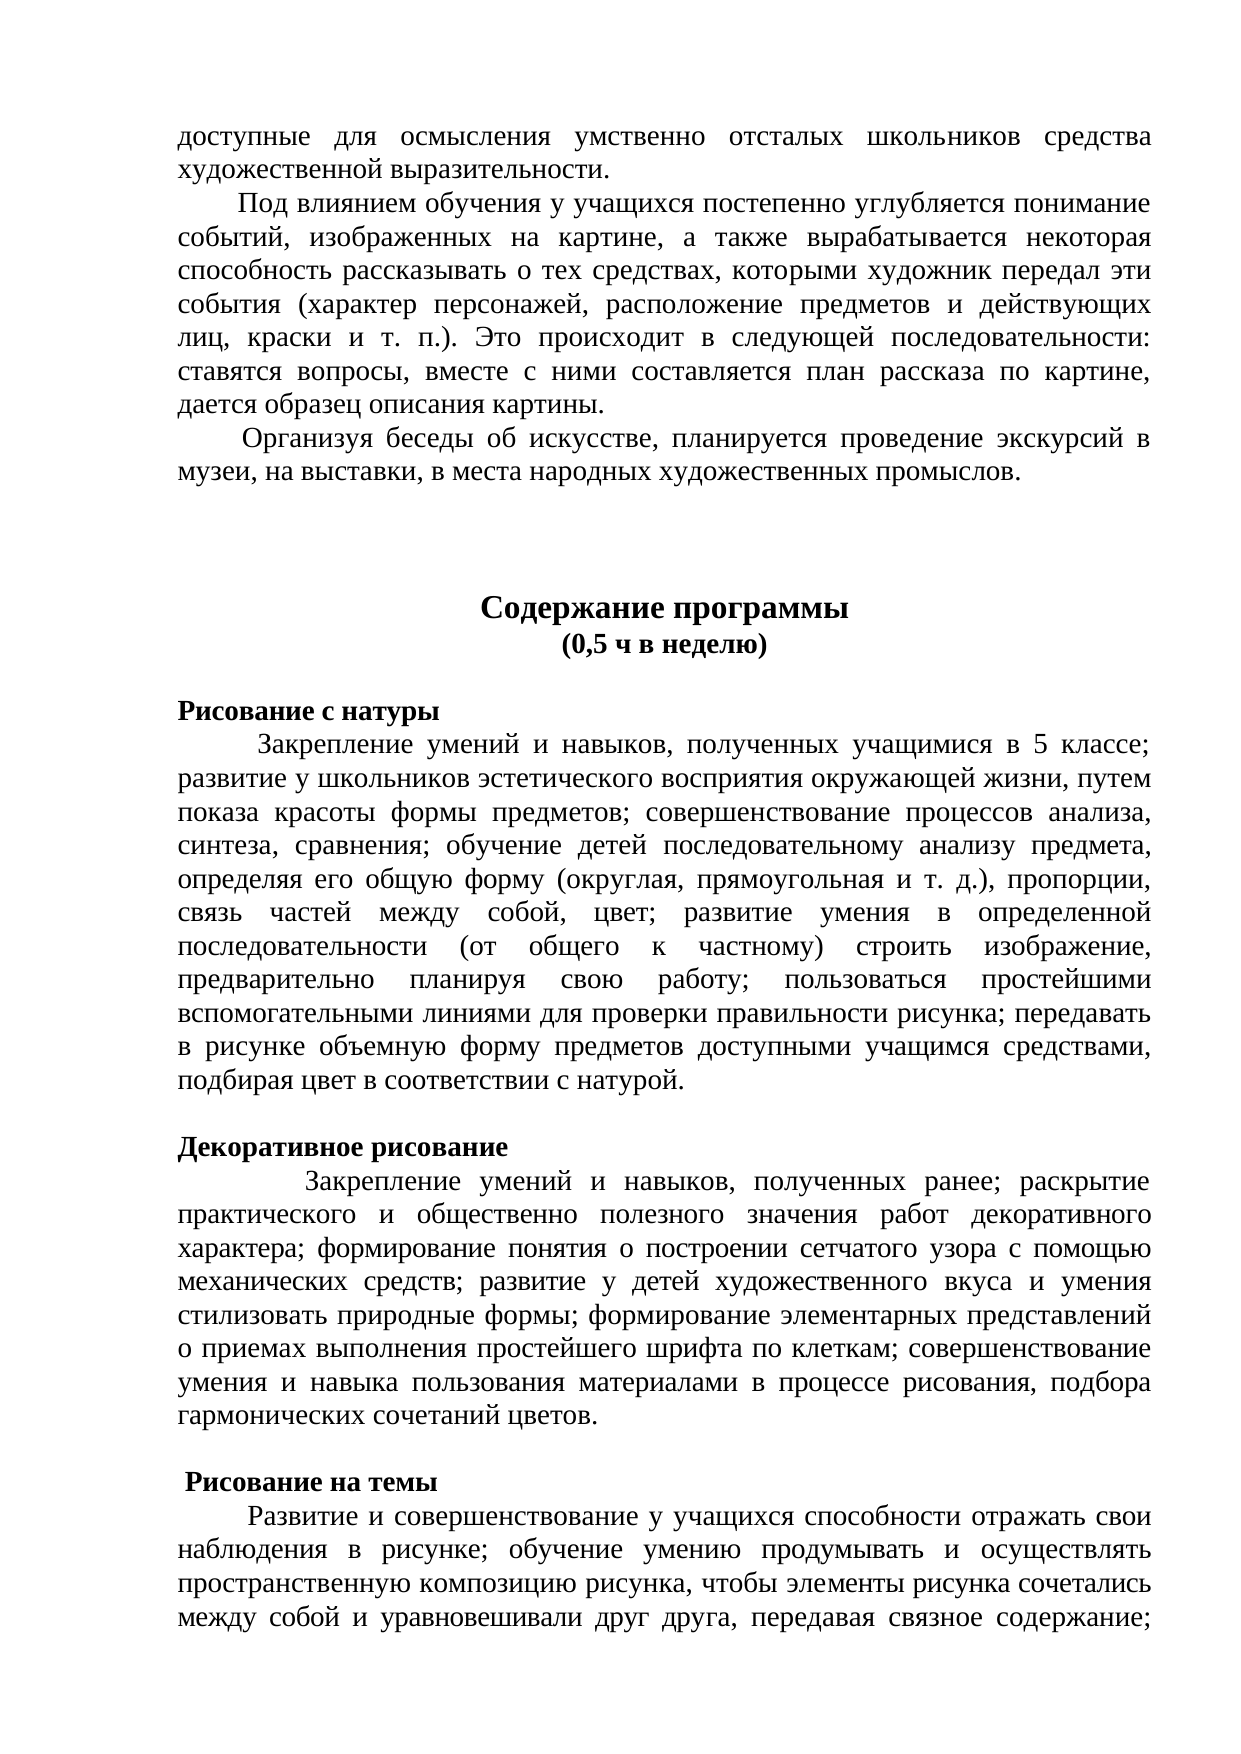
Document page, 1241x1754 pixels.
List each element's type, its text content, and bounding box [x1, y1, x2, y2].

text Рисование на темы [177, 1464, 1152, 1498]
text Содержание программы [177, 588, 1152, 626]
text Организуя беседы об искусстве, планируется проведение экскурсий в музеи, на выставки, в места народных художественных промыслов. [177, 420, 1152, 487]
text Под влиянием обучения у учащихся постепенно углубляется понимание событий, изображенных на картине, а также вырабатывается некоторая способность рассказывать о тех средствах, которыми художник передал эти события (характер персонажей, расположение предметов и действующих лиц, краски и т. п.). Это происходит в следующей последовательности: ставятся вопросы, вместе с ними составляется план рассказа по картине, дается образец описания картины. [177, 185, 1152, 420]
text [177, 1498, 1152, 1632]
text Рисование с натуры [177, 693, 1152, 727]
text (0,5 ч в неделю) [177, 626, 1152, 659]
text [177, 118, 1152, 185]
text Закрепление умений и навыков, полученных ранее; раскрытие практического и общественно полезного значения работ декоративного характера; формирование понятия о построении сетчатого узора с помощью механических средств; развитие у детей художественного вкуса и умения стилизовать природные формы; формирование элементарных представлений о приемах выполнения простейшего шрифта по клеткам; совершенствование умения и навыка пользования материалами в процессе рисования, подбора гармонических сочетаний цветов. [177, 1163, 1152, 1431]
text Декоративное рисование [177, 1129, 1152, 1163]
text Закрепление умений и навыков, полученных учащимися в 5 классе; развитие у школьников эстетического восприятия окружающей жизни, путем показа красоты формы предметов; совершенствование процессов анализа, синтеза, сравнения; обучение детей последовательному анализу предмета, определяя его общую форму (округлая, прямоугольная и т. д.), пропорции, связь частей между собой, цвет; развитие умения в определенной последовательности (от общего к частному) строить изображение, предварительно планируя свою работу; пользоваться простейшими вспомогательными линиями для проверки правильности рисунка; передавать в рисунке объемную форму предметов доступными учащимся средствами, подбирая цвет в соответствии с натурой. [177, 727, 1152, 1096]
